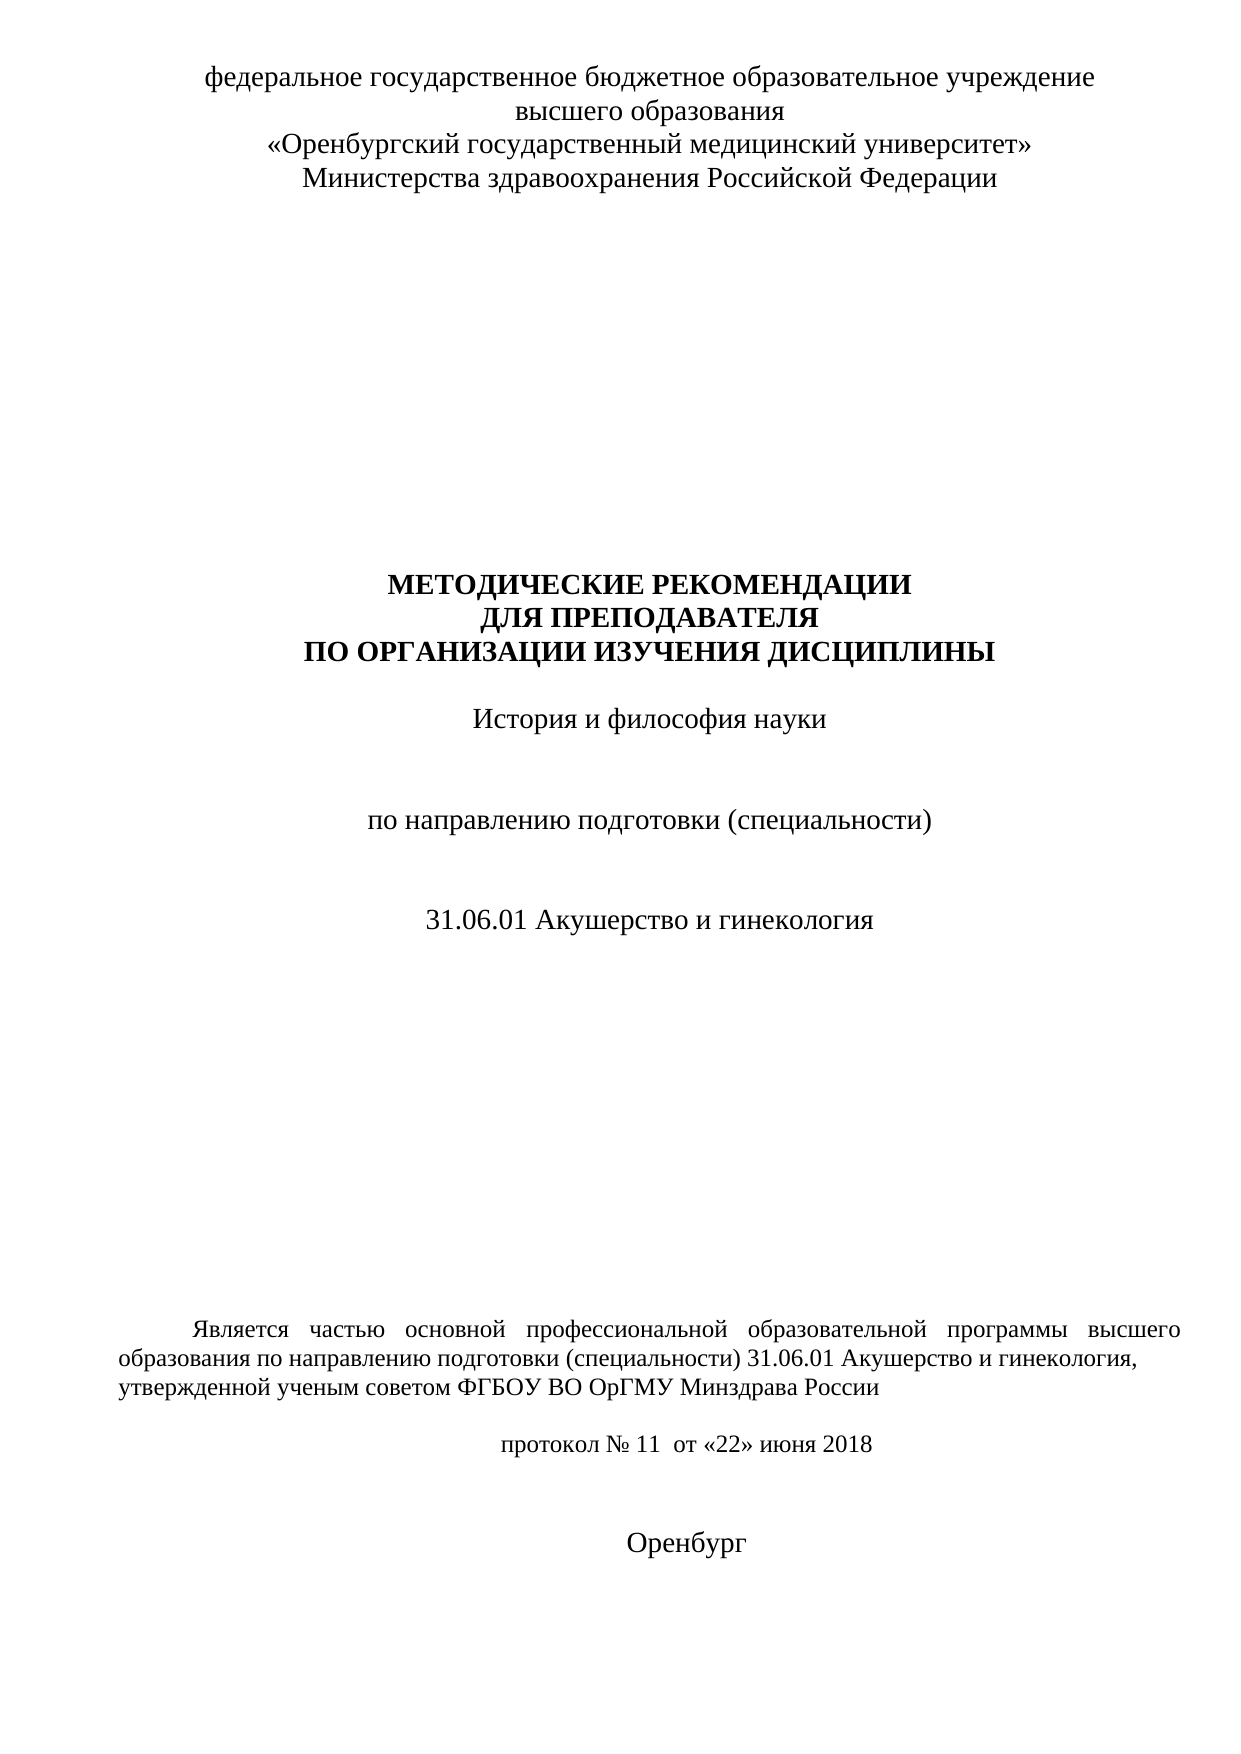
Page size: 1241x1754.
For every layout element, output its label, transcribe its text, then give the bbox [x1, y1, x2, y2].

text МЕТОДИЧЕСКИЕ РЕКОМЕНДАЦИИ [118, 567, 1181, 601]
text протокол № 11 от «22» июня 2018 [118, 1429, 1181, 1458]
text История и философия науки [118, 701, 1181, 735]
text Оренбург [118, 1525, 1181, 1559]
text высшего образования [118, 93, 1181, 126]
text ДЛЯ ПРЕПОДАВАТЕЛЯ [118, 601, 1181, 634]
text по направлению подготовки (специальности) [118, 802, 1181, 835]
text Является частью основной профессиональной образовательной программы высшего образования по направлению подготовки (специальности) 31.06.01 Акушерство и гинекология, [118, 1314, 1181, 1372]
text ПО ОРГАНИЗАЦИИ ИЗУЧЕНИЯ ДИСЦИПЛИНЫ [118, 634, 1181, 668]
text «Оренбургский государственный медицинский университет» [118, 126, 1181, 160]
text утвержденной ученым советом ФГБОУ ВО ОрГМУ Минздрава России [118, 1372, 1181, 1401]
text 31.06.01 Акушерство и гинекология [118, 902, 1181, 936]
text федеральное государственное бюджетное образовательное учреждение [118, 59, 1181, 93]
text Министерства здравоохранения Российской Федерации [118, 160, 1181, 193]
